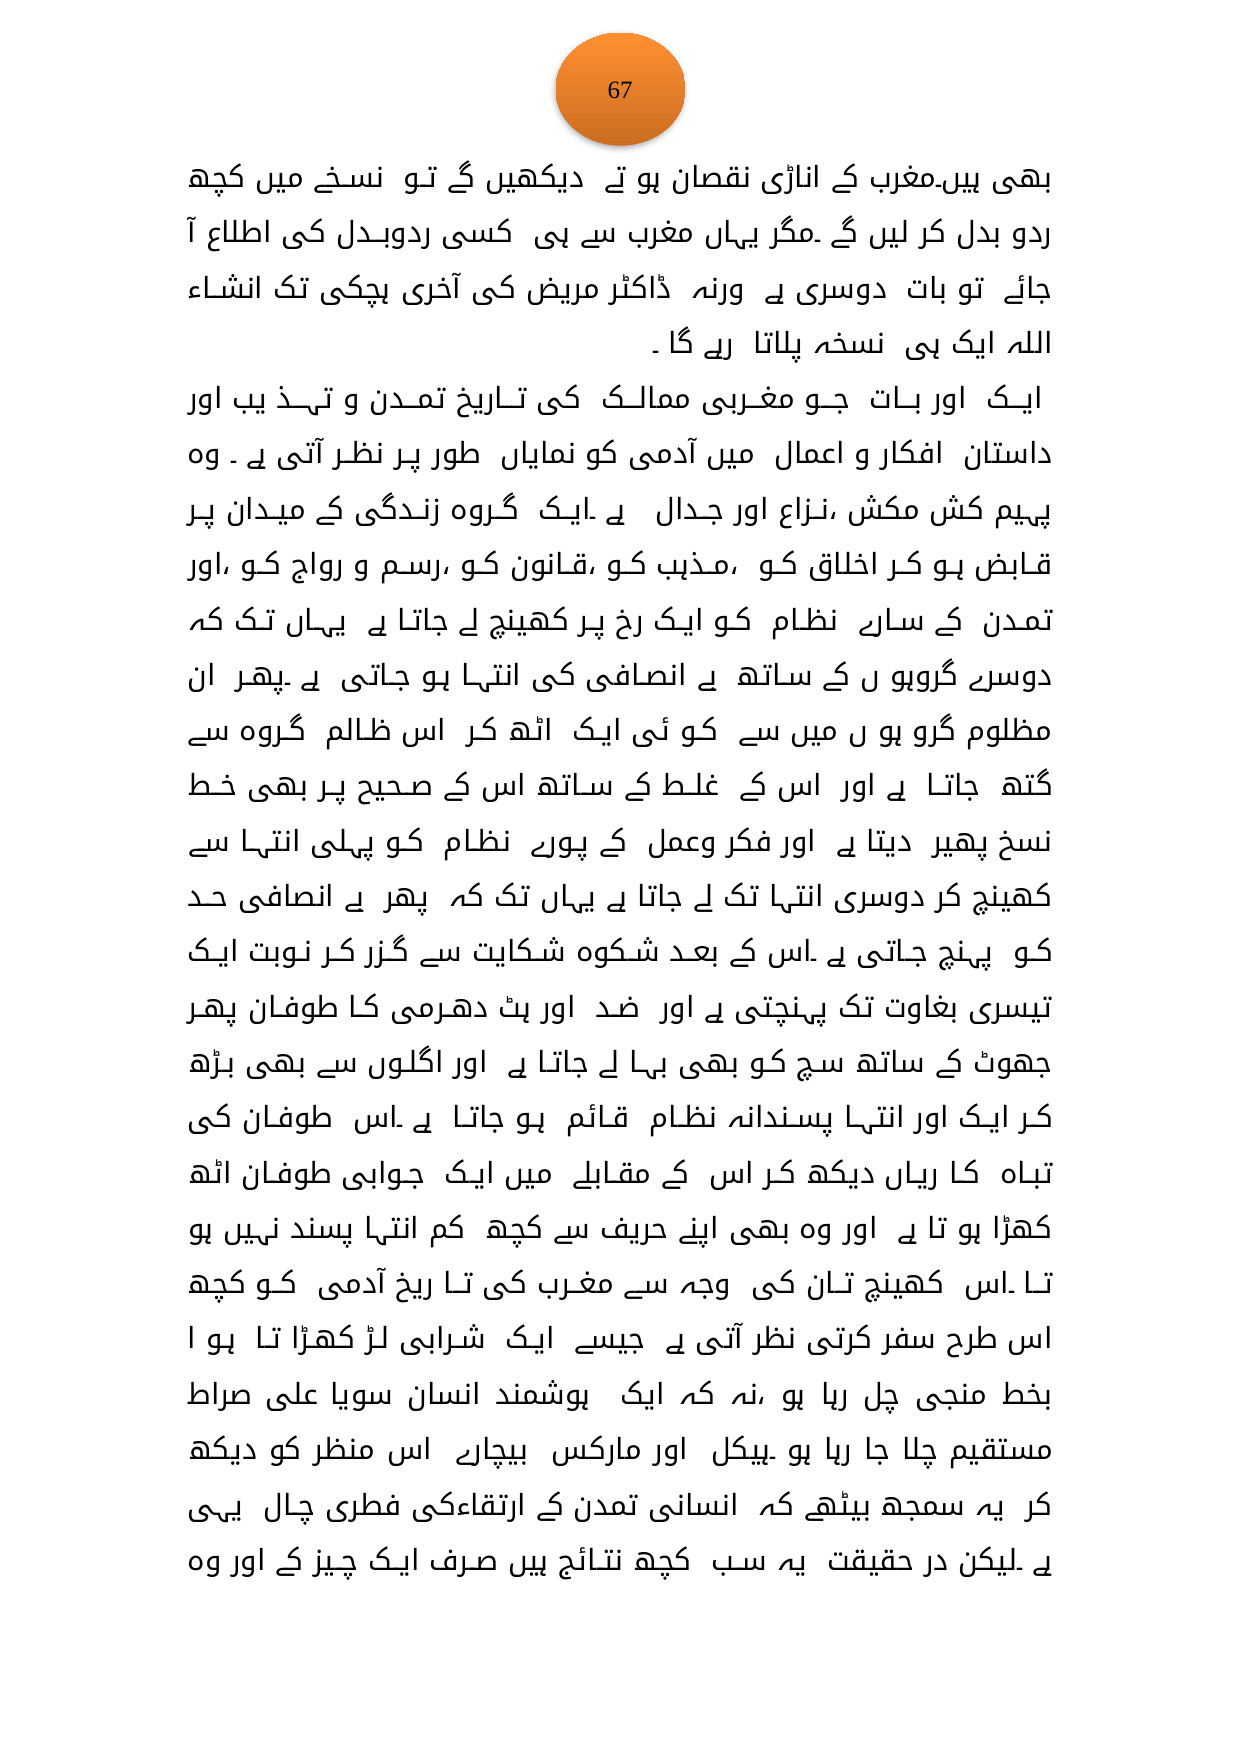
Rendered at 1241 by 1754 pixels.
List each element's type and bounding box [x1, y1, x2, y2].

text [187, 371, 1053, 1588]
text [187, 150, 1053, 371]
